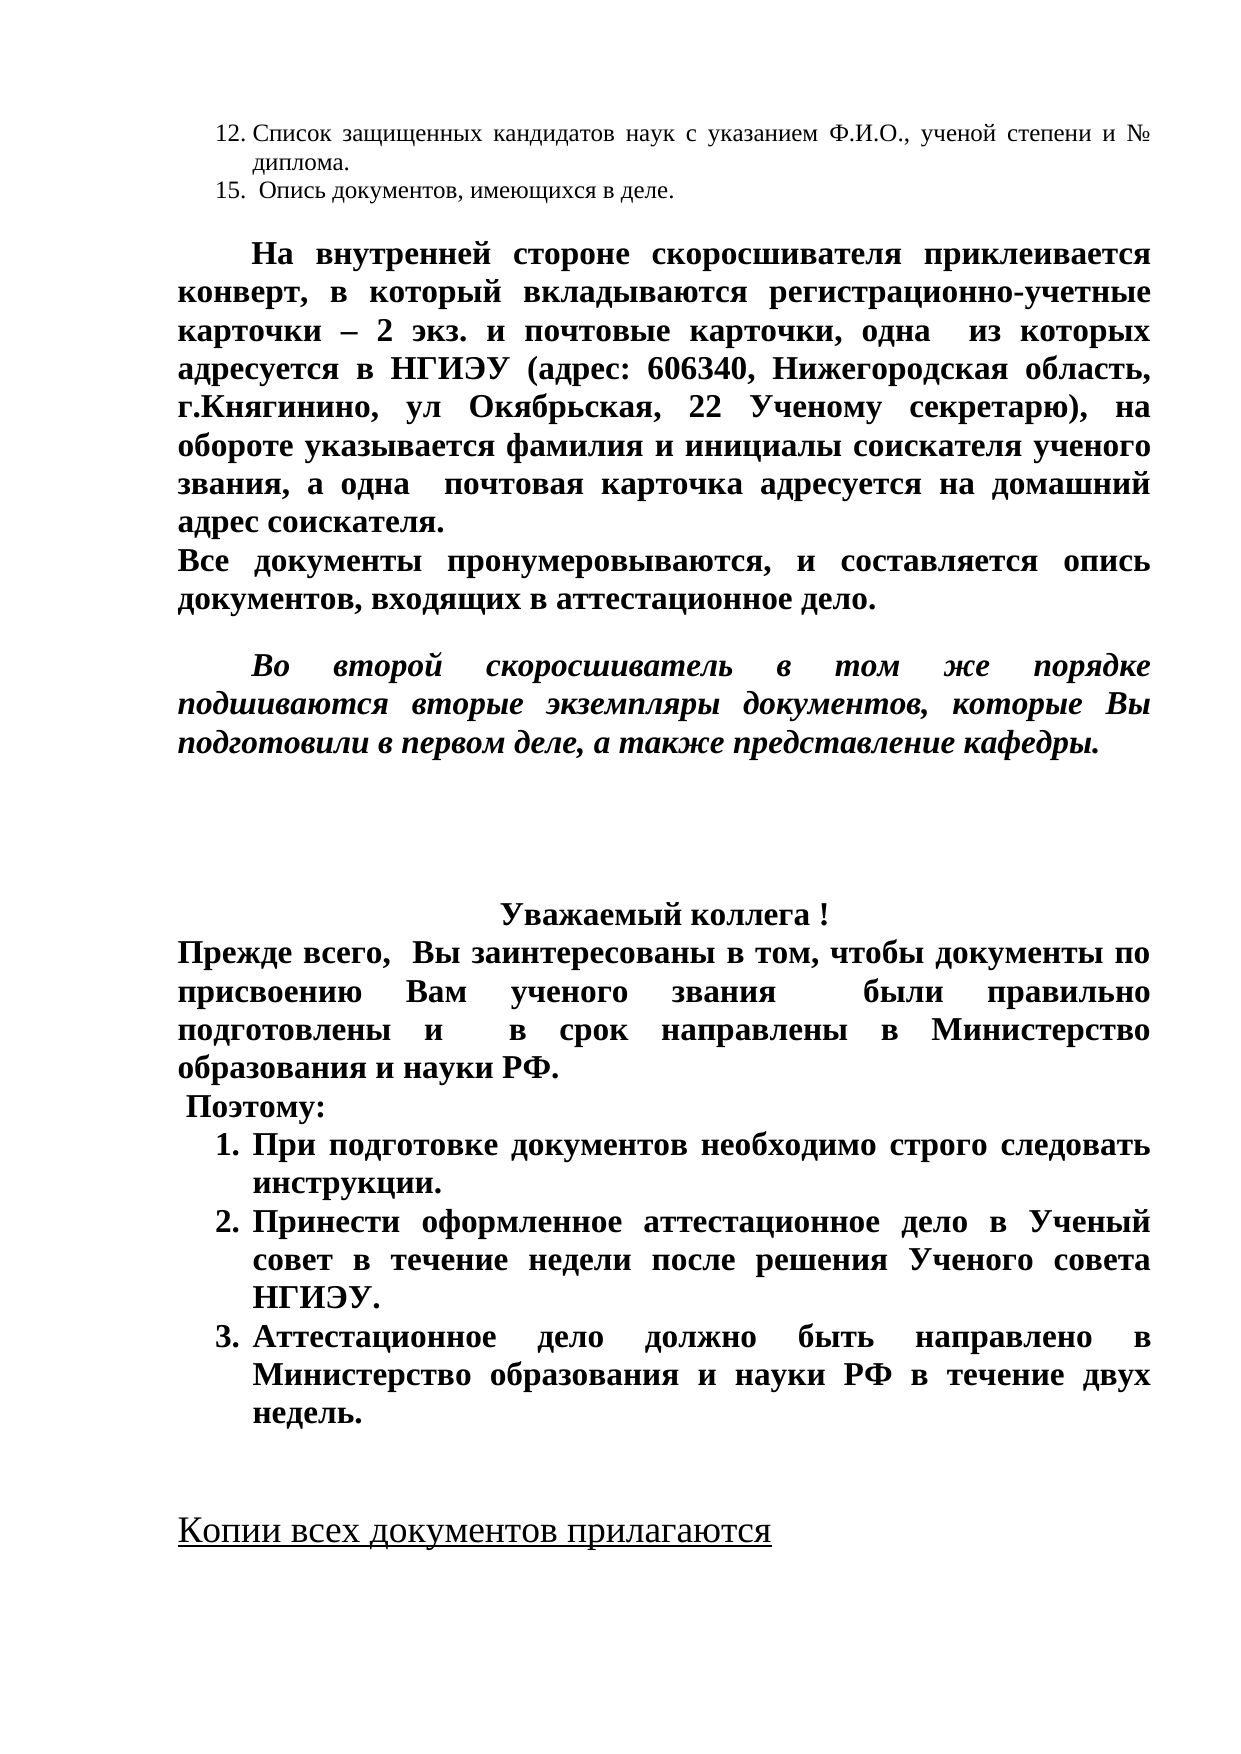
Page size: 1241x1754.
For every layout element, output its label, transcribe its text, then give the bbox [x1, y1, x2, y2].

list Список защищенных кандидатов наук с указанием Ф.И.О., ученой степени и № диплома. [215, 118, 1152, 176]
list Аттестационное дело должно быть направлено в Министерство образования и науки РФ в течение двух недель. [215, 1316, 1152, 1431]
text На внутренней стороне скоросшивателя приклеивается конверт, в который вкладываются регистрационно-учетные карточки – 2 экз. и почтовые карточки, одна из которых адресуется в НГИЭУ (адрес: 606340, Нижегородская область, г.Княгинино, ул Окябрьская, 22 Ученому секретарю), на обороте указывается фамилия и инициалы соискателя ученого звания, а одна почтовая карточка адресуется на домашний адрес соискателя. [177, 233, 1152, 540]
text Уважаемый коллега ! [177, 894, 1152, 933]
list При подготовке документов необходимо строго следовать инструкции. [215, 1124, 1152, 1201]
text Прежде всего, Вы заинтересованы в том, чтобы документы по присвоению Вам ученого звания были правильно подготовлены и в срок направлены в Министерство образования и науки РФ. [177, 933, 1152, 1086]
text Во второй скоросшиватель в том же порядке подшиваются вторые экземпляры документов, которые Вы подготовили в первом деле, а также представление кафедры. [177, 645, 1152, 760]
text Копии всех документов прилагаются [177, 1508, 1152, 1551]
list Принести оформленное аттестационное дело в Ученый совет в течение недели после решения Ученого совета НГИЭУ. [215, 1201, 1152, 1316]
text Все документы пронумеровываются, и составляется опись документов, входящих в аттестационное дело. [177, 540, 1152, 616]
text 15. Опись документов, имеющихся в деле. [215, 176, 1152, 204]
text Поэтому: [177, 1086, 1152, 1124]
